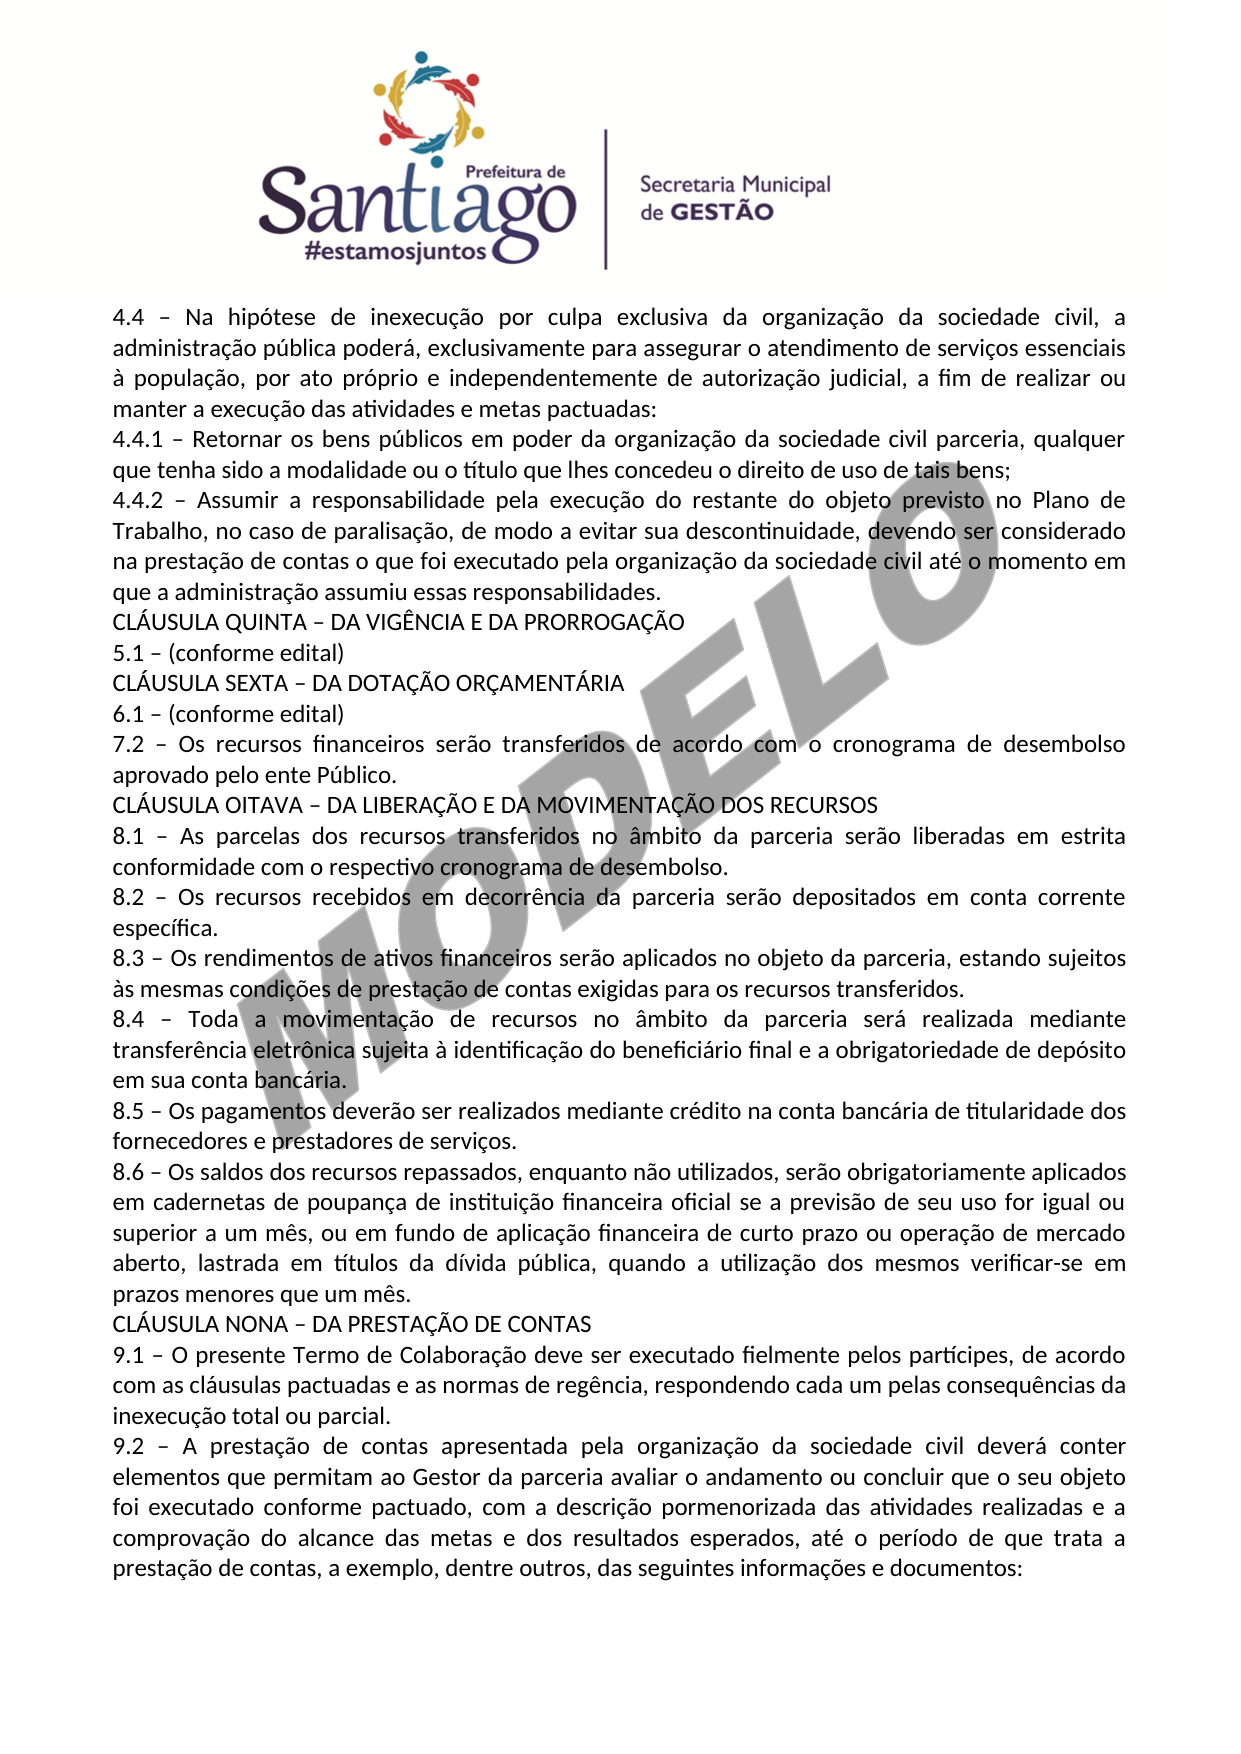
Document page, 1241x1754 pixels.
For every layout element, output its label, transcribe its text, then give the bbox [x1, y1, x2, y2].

text CLÁUSULA OITAVA – DA LIBERAÇÃO E DA MOVIMENTAÇÃO DOS RECURSOS [112, 789, 1128, 820]
text 4.4.2 – Assumir a responsabilidade pela execução do restante do objeto previsto no Plano de Trabalho, no caso de paralisação, de modo a evitar sua descontinuidade, devendo ser considerado na prestação de contas o que foi executado pela organização da sociedade civil até o momento em que a administração assumiu essas responsabilidades. [112, 484, 1128, 606]
text 6.1 – (conforme edital) [112, 698, 1128, 728]
text 5.1 – (conforme edital) [112, 637, 1128, 667]
text 4.4 – Na hipótese de inexecução por culpa exclusiva da organização da sociedade civil, a administração pública poderá, exclusivamente para assegurar o atendimento de serviços essenciais à população, por ato próprio e independentemente de autorização judicial, a fim de realizar ou manter a execução das atividades e metas pactuadas: [112, 301, 1128, 423]
text 9.1 – O presente Termo de Colaboração deve ser executado fielmente pelos partícipes, de acordo com as cláusulas pactuadas e as normas de regência, respondendo cada um pelas consequências da inexecução total ou parcial. [112, 1339, 1128, 1431]
text 9.2 – A prestação de contas apresentada pela organização da sociedade civil deverá conter elementos que permitam ao Gestor da parceria avaliar o andamento ou concluir que o seu objeto foi executado conforme pactuado, com a descrição pormenorizada das atividades realizadas e a comprovação do alcance das metas e dos resultados esperados, até o período de que trata a prestação de contas, a exemplo, dentre outros, das seguintes informações e documentos: [112, 1431, 1128, 1583]
text 4.4.1 – Retornar os bens públicos em poder da organização da sociedade civil parceria, qualquer que tenha sido a modalidade ou o título que lhes concedeu o direito de uso de tais bens; [112, 423, 1128, 484]
text 8.1 – As parcelas dos recursos transferidos no âmbito da parceria serão liberadas em estrita conformidade com o respectivo cronograma de desembolso. [112, 820, 1128, 881]
text 8.3 – Os rendimentos de ativos financeiros serão aplicados no objeto da parceria, estando sujeitos às mesmas condições de prestação de contas exigidas para os recursos transferidos. [112, 942, 1128, 1003]
text 8.5 – Os pagamentos deverão ser realizados mediante crédito na conta bancária de titularidade dos fornecedores e prestadores de serviços. [112, 1095, 1128, 1156]
text 7.2 – Os recursos financeiros serão transferidos de acordo com o cronograma de desembolso aprovado pelo ente Público. [112, 728, 1128, 789]
text CLÁUSULA QUINTA – DA VIGÊNCIA E DA PRORROGAÇÃO [112, 606, 1128, 637]
text 8.2 – Os recursos recebidos em decorrência da parceria serão depositados em conta corrente específica. [112, 881, 1128, 942]
picture [0, 0, 1164, 295]
text 8.6 – Os saldos dos recursos repassados, enquanto não utilizados, serão obrigatoriamente aplicados em cadernetas de poupança de instituição financeira oficial se a previsão de seu uso for igual ou superior a um mês, ou em fundo de aplicação financeira de curto prazo ou operação de mercado aberto, lastrada em títulos da dívida pública, quando a utilização dos mesmos verificar-se em prazos menores que um mês. [112, 1156, 1128, 1308]
text CLÁUSULA NONA – DA PRESTAÇÃO DE CONTAS [112, 1308, 1128, 1339]
text 8.4 – Toda a movimentação de recursos no âmbito da parceria será realizada mediante transferência eletrônica sujeita à identificação do beneficiário final e a obrigatoriedade de depósito em sua conta bancária. [112, 1003, 1128, 1095]
text CLÁUSULA SEXTA – DA DOTAÇÃO ORÇAMENTÁRIA [112, 667, 1128, 698]
